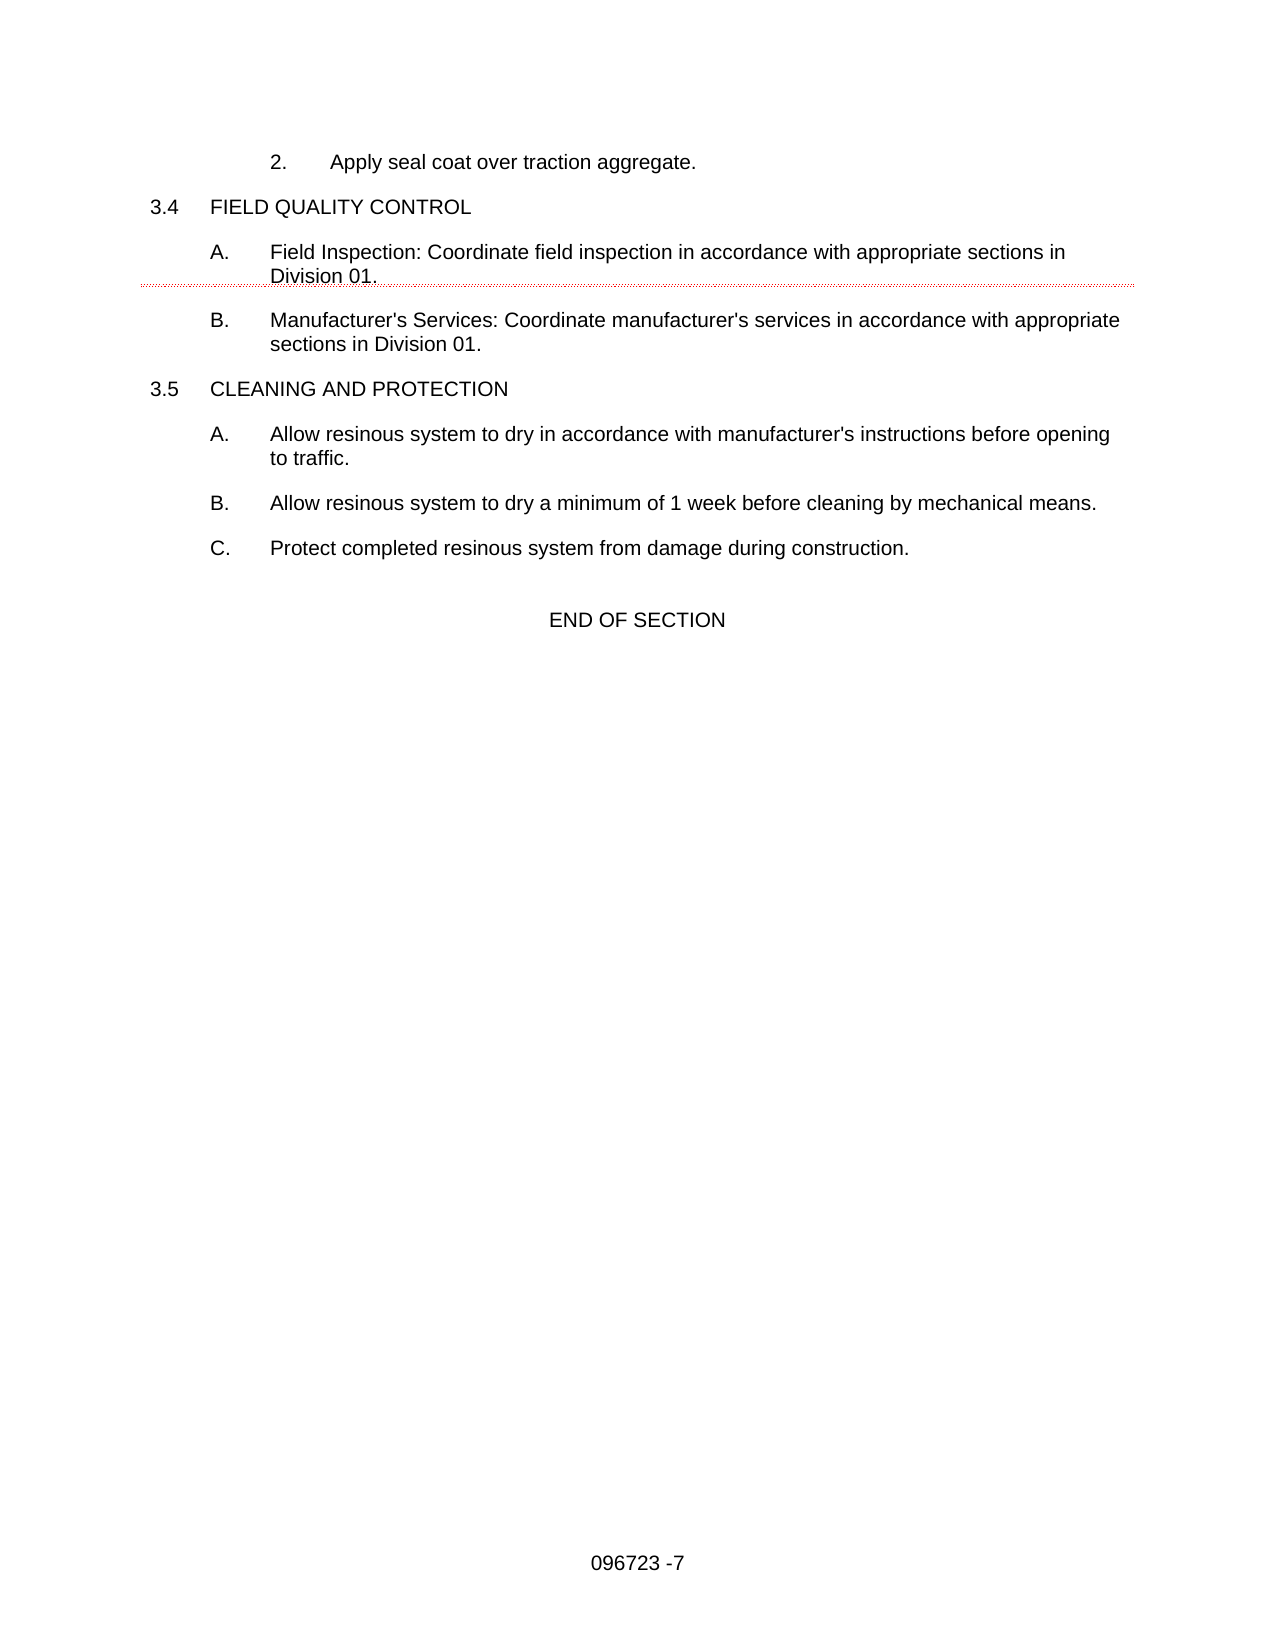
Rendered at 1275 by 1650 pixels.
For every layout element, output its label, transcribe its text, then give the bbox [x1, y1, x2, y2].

text Manufacturer's Services: Coordinate manufacturer's services in accordance with appropriate sections in Division 01. [210, 308, 1125, 356]
text Allow resinous system to dry in accordance with manufacturer's instructions before opening to traffic. [210, 422, 1125, 470]
text Apply seal coat over traction aggregate. [270, 150, 1125, 174]
text FIELD QUALITY CONTROL [150, 195, 1125, 219]
text END OF SECTION [150, 608, 1125, 632]
text Field Inspection: Coordinate field inspection in accordance with appropriate sections in Division 01. [210, 239, 1125, 287]
text Allow resinous system to dry a minimum of 1 week before cleaning by mechanical means. [210, 491, 1125, 514]
text Protect completed resinous system from damage during construction. [210, 535, 1125, 559]
text CLEANING AND PROTECTION [150, 377, 1125, 401]
